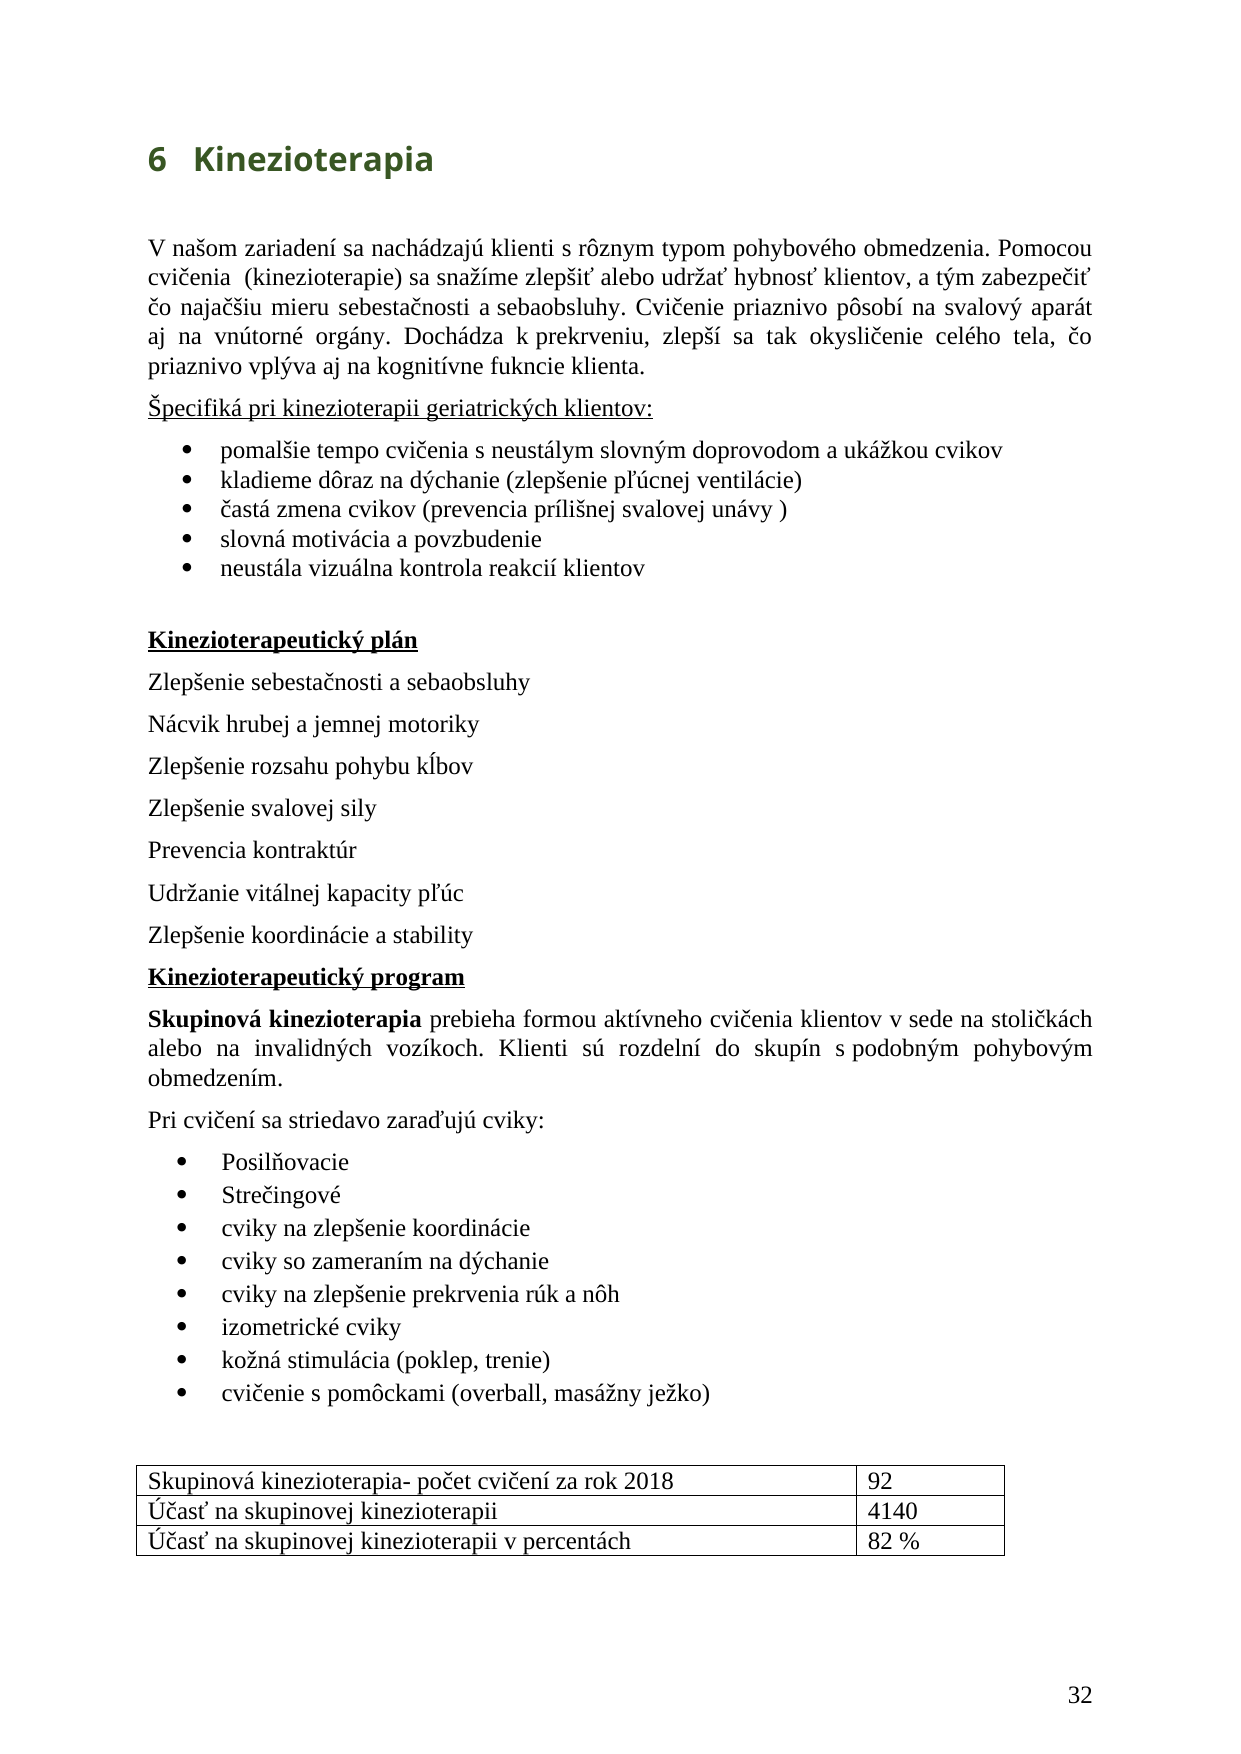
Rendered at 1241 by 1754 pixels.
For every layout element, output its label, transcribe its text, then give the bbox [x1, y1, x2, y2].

list cviky na zlepšenie prekrvenia rúk a nôh [177, 1279, 1092, 1308]
text Špecifiká pri kinezioterapii geriatrických klientov: [148, 393, 1092, 422]
list izometrické cviky [177, 1312, 1092, 1341]
table_cell 4140 [857, 1496, 1004, 1525]
table_cell Účasť na skupinovej kinezioterapii v percentách [137, 1526, 856, 1554]
list cvičenie s pomôckami (overball, masážny ježko) [177, 1378, 1092, 1407]
list slovná motivácia a povzbudenie [183, 524, 1092, 553]
text Pri cvičení sa striedavo zaraďujú cviky: [148, 1105, 1092, 1134]
text V našom zariadení sa nachádzajú klienti s rôznym typom pohybového obmedzenia. Pomocou cvičenia (kinezioterapie) sa snažíme zlepšiť alebo udržať hybnosť klientov, a tým zabezpečiť čo najačšiu mieru sebestačnosti a sebaobsluhy. Cvičenie priaznivo pôsobí na svalový aparát aj na vnútorné orgány. Dochádza k prekrveniu, zlepší sa tak okysličenie celého tela, čo priaznivo vplýva aj na kognitívne fukncie klienta. [148, 233, 1092, 380]
list pomalšie tempo cvičenia s neustálym slovným doprovodom a ukážkou cvikov [183, 435, 1092, 464]
text Kinezioterapeutický program [148, 962, 1092, 991]
table_header 92 [857, 1466, 1004, 1495]
text Nácvik hrubej a jemnej motoriky [148, 709, 1092, 738]
table_cell Účasť na skupinovej kinezioterapii [137, 1496, 856, 1525]
list neustála vizuálna kontrola reakcií klientov [183, 553, 1092, 582]
text Zlepšenie svalovej sily [148, 793, 1092, 822]
table_cell 82 % [857, 1526, 1004, 1554]
list kožná stimulácia (poklep, trenie) [177, 1345, 1092, 1374]
list cviky na zlepšenie koordinácie [177, 1213, 1092, 1242]
text Udržanie vitálnej kapacity pľúc [148, 878, 1092, 906]
list Posilňovacie [177, 1147, 1092, 1176]
text Zlepšenie sebestačnosti a sebaobsluhy [148, 667, 1092, 696]
text Skupinová kinezioterapia prebieha formou aktívneho cvičenia klientov v sede na stoličkách alebo na invalidných vozíkoch. Klienti sú rozdelní do skupín s podobným pohybovým obmedzením. [148, 1004, 1092, 1092]
subtitle Kinezioterapia [148, 136, 1092, 181]
text Zlepšenie koordinácie a stability [148, 920, 1092, 948]
list častá zmena cvikov (prevencia prílišnej svalovej unávy ) [183, 494, 1092, 523]
text Zlepšenie rozsahu pohybu kĺbov [148, 751, 1092, 780]
list cviky so zameraním na dýchanie [177, 1246, 1092, 1275]
text Kinezioterapeutický plán [148, 625, 1092, 654]
text Prevencia kontraktúr [148, 836, 1092, 864]
list kladieme dôraz na dýchanie (zlepšenie pľúcnej ventilácie) [183, 465, 1092, 493]
table_header Skupinová kinezioterapia- počet cvičení za rok 2018 [137, 1466, 856, 1495]
list Strečingové [177, 1180, 1092, 1209]
